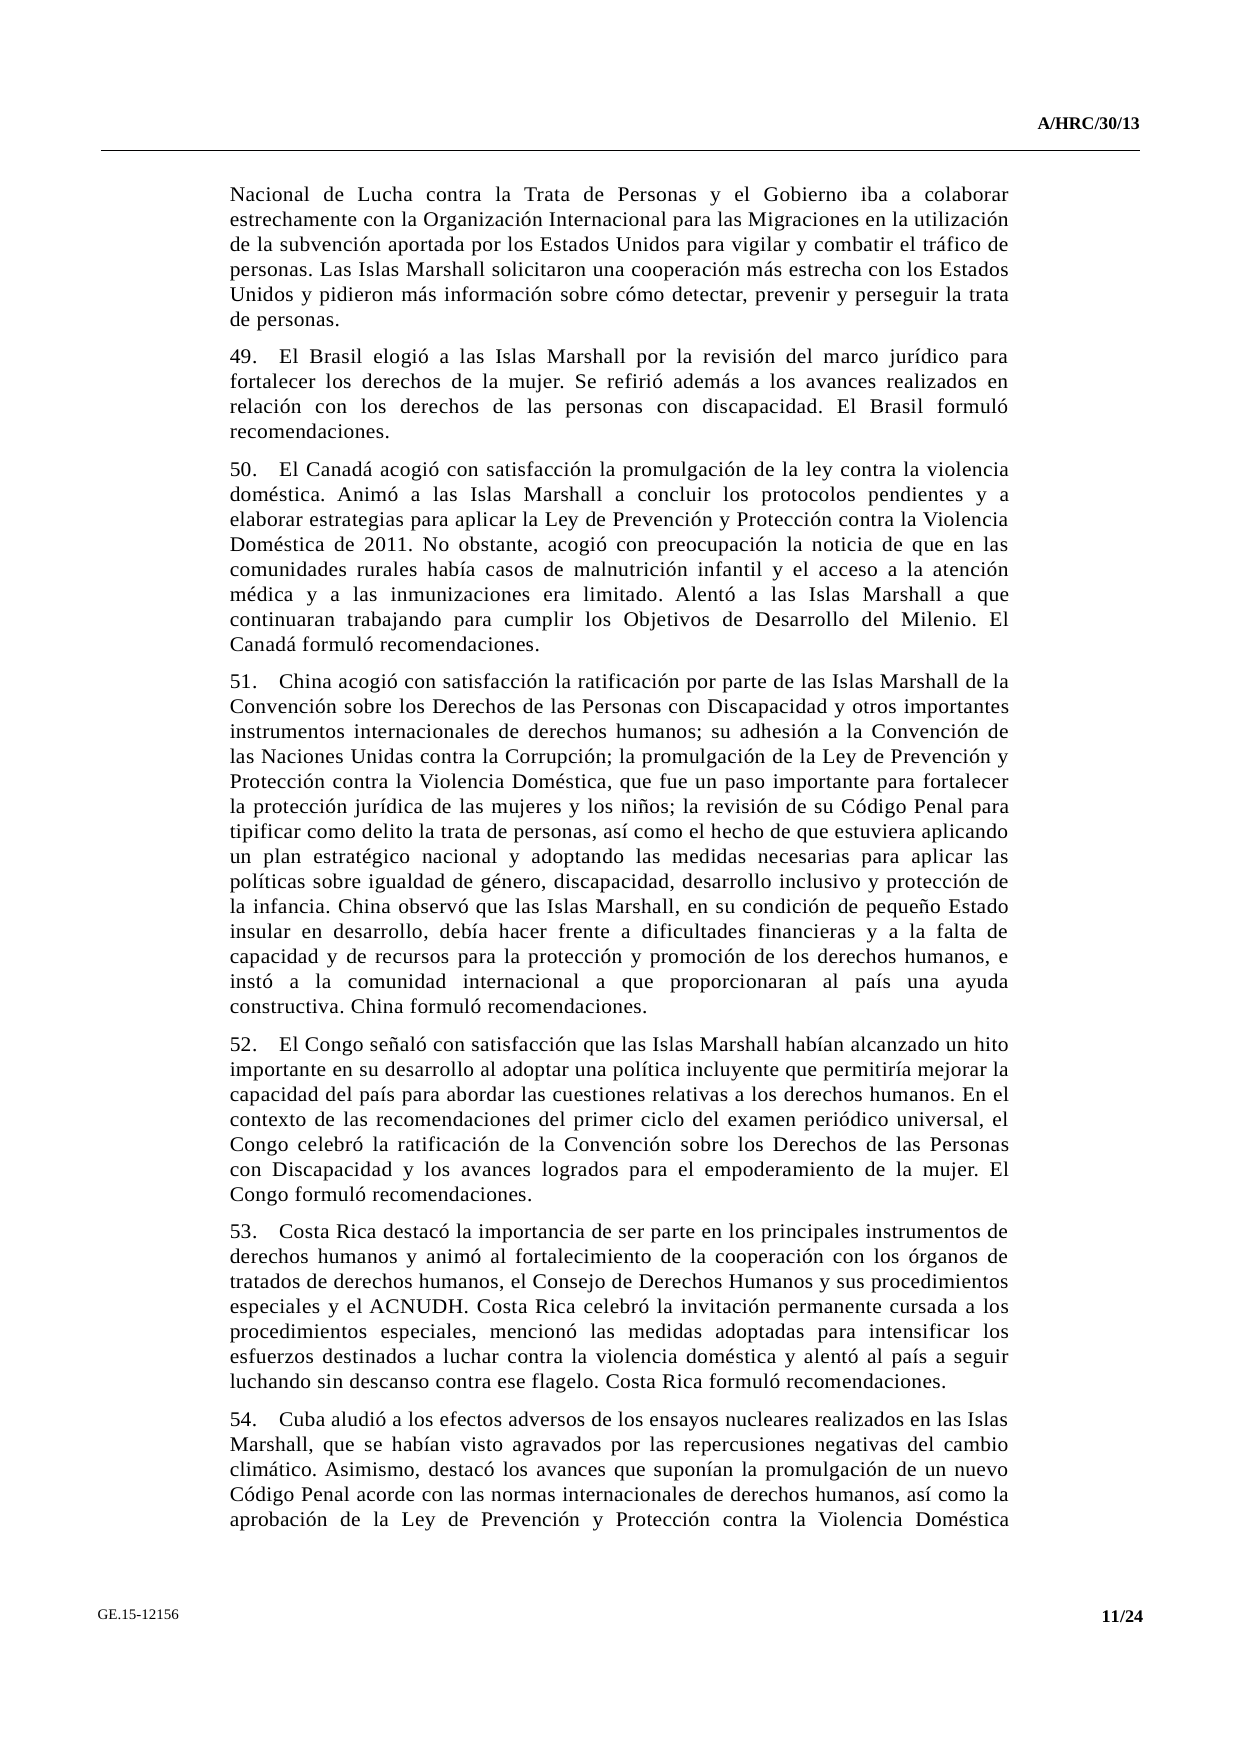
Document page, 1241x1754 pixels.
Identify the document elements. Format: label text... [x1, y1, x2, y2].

list El Canadá acogió con satisfacción la promulgación de la ley contra la violencia doméstica. Animó a las Islas Marshall a concluir los protocolos pendientes y a elaborar estrategias para aplicar la Ley de Prevención y Protección contra la Violencia Doméstica de 2011. No obstante, acogió con preocupación la noticia de que en las comunidades rurales había casos de malnutrición infantil y el acceso a la atención médica y a las inmunizaciones era limitado. Alentó a las Islas Marshall a que continuaran trabajando para cumplir los Objetivos de Desarrollo del Milenio. El Canadá formuló recomendaciones. [229, 456, 1011, 656]
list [229, 1406, 1011, 1531]
list El Congo señaló con satisfacción que las Islas Marshall habían alcanzado un hito importante en su desarrollo al adoptar una política incluyente que permitiría mejorar la capacidad del país para abordar las cuestiones relativas a los derechos humanos. En el contexto de las recomendaciones del primer ciclo del examen periódico universal, el Congo celebró la ratificación de la Convención sobre los Derechos de las Personas con Discapacidad y los avances logrados para el empoderamiento de la mujer. El Congo formuló recomendaciones. [229, 1031, 1011, 1206]
list China acogió con satisfacción la ratificación por parte de las Islas Marshall de la Convención sobre los Derechos de las Personas con Discapacidad y otros importantes instrumentos internacionales de derechos humanos; su adhesión a la Convención de las Naciones Unidas contra la Corrupción; la promulgación de la Ley de Prevención y Protección contra la Violencia Doméstica, que fue un paso importante para fortalecer la protección jurídica de las mujeres y los niños; la revisión de su Código Penal para tipificar como delito la trata de personas, así como el hecho de que estuviera aplicando un plan estratégico nacional y adoptando las medidas necesarias para aplicar las políticas sobre igualdad de género, discapacidad, desarrollo inclusivo y protección de la infancia. China observó que las Islas Marshall, en su condición de pequeño Estado insular en desarrollo, debía hacer frente a dificultades financieras y a la falta de capacidad y de recursos para la protección y promoción de los derechos humanos, e instó a la comunidad internacional a que proporcionaran al país una ayuda constructiva. China formuló recomendaciones. [229, 669, 1011, 1019]
list El Brasil elogió a las Islas Marshall por la revisión del marco jurídico para fortalecer los derechos de la mujer. Se refirió además a los avances realizados en relación con los derechos de las personas con discapacidad. El Brasil formuló recomendaciones. [229, 344, 1011, 444]
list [229, 181, 1011, 331]
list Costa Rica destacó la importancia de ser parte en los principales instrumentos de derechos humanos y animó al fortalecimiento de la cooperación con los órganos de tratados de derechos humanos, el Consejo de Derechos Humanos y sus procedimientos especiales y el ACNUDH. Costa Rica celebró la invitación permanente cursada a los procedimientos especiales, mencionó las medidas adoptadas para intensificar los esfuerzos destinados a luchar contra la violencia doméstica y alentó al país a seguir luchando sin descanso contra ese flagelo. Costa Rica formuló recomendaciones. [229, 1219, 1011, 1394]
